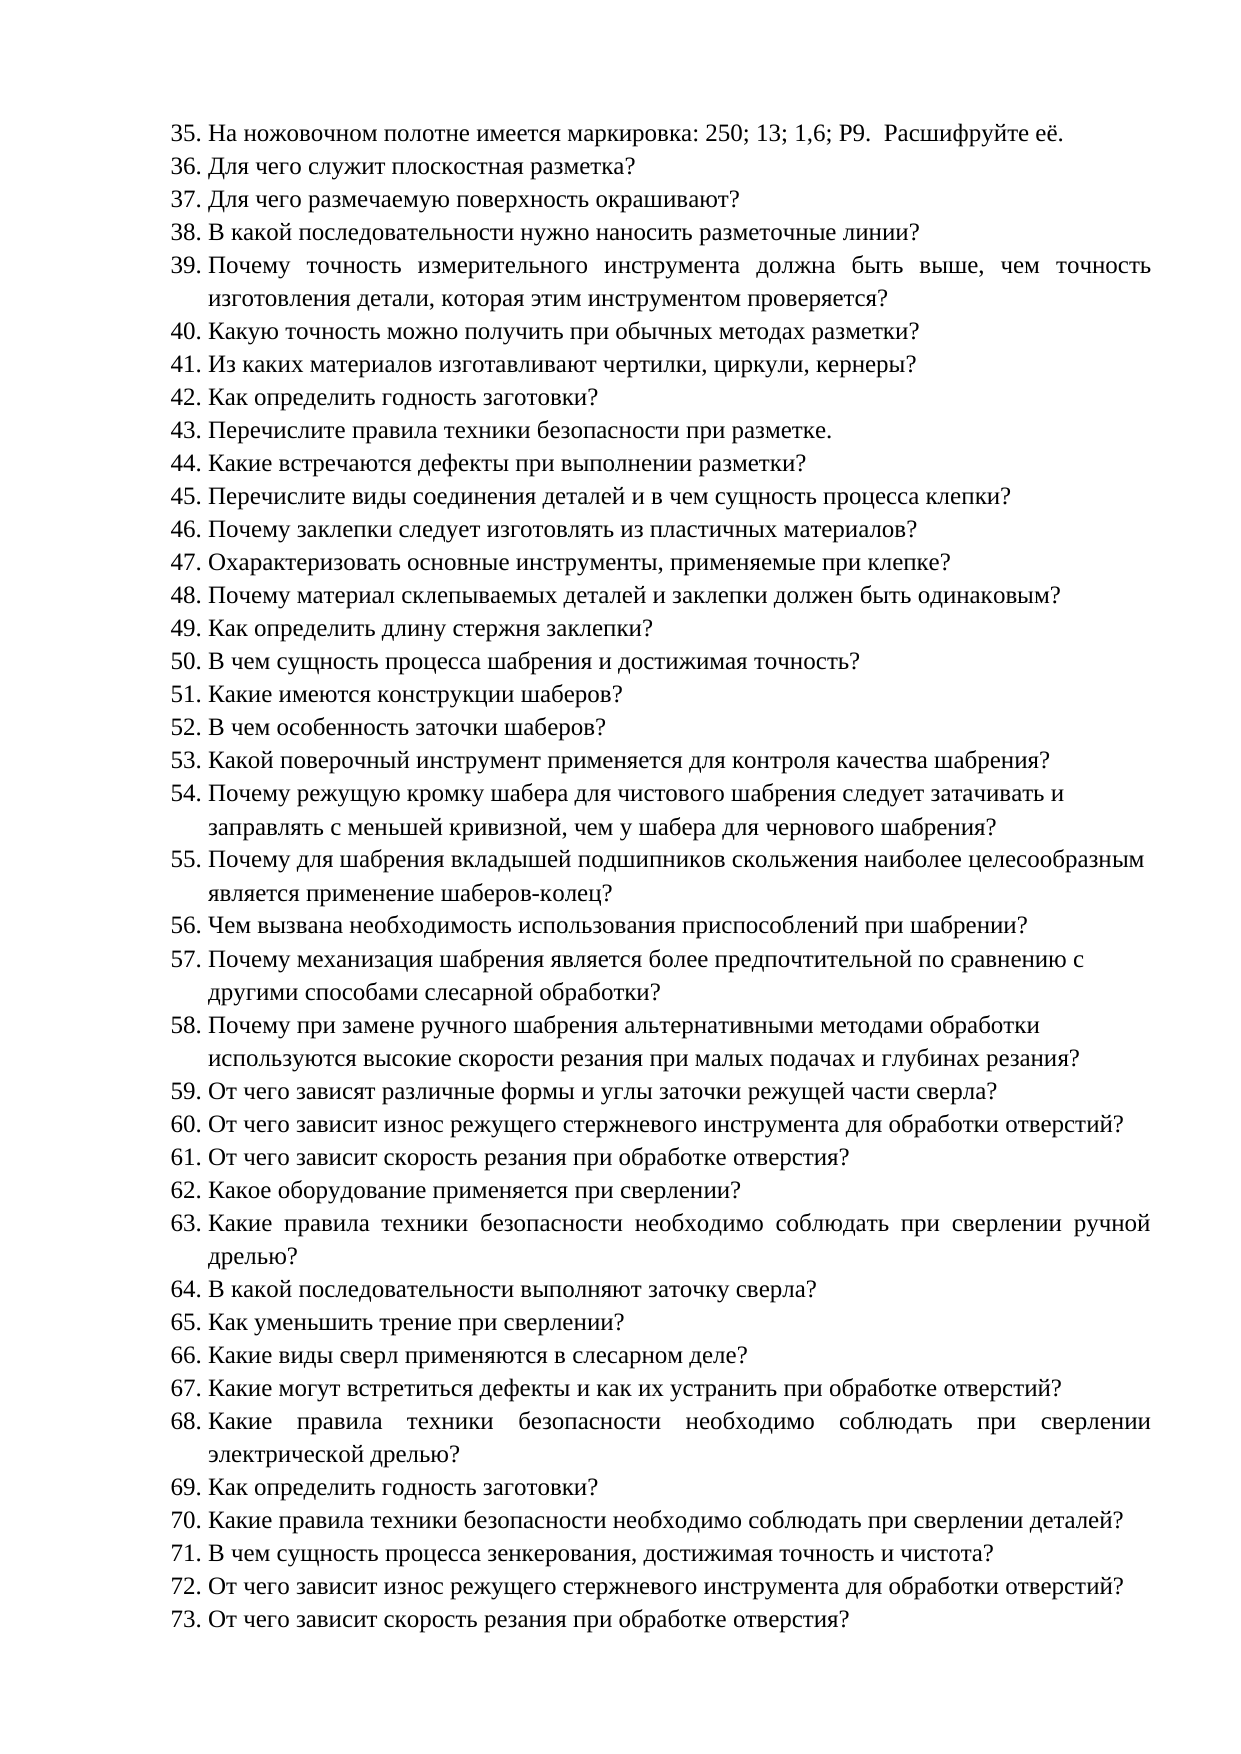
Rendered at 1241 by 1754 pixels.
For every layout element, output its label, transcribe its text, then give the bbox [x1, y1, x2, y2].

list Какие имеются конструкции шаберов? [170, 679, 1152, 708]
list Для чего служит плоскостная разметка? [170, 151, 1152, 180]
list Почему заклепки следует изготовлять из пластичных материалов? [170, 514, 1152, 543]
list В чем сущность процесса шабрения и достижимая точность? [170, 646, 1152, 675]
list От чего зависят различные формы и углы заточки режущей части сверла? [170, 1076, 1152, 1104]
list Почему для шабрения вкладышей подшипников скольжения наиболее целесообразным является применение шаберов-колец? [170, 844, 1152, 906]
list Какие правила техники безопасности необходимо соблюдать при сверлении электрической дрелью? [170, 1406, 1152, 1468]
list Почему режущую кромку шабера для чистового шабрения следует затачивать и заправлять с меньшей кривизной, чем у шабера для чернового шабрения? [170, 778, 1152, 840]
list В какой последовательности нужно наносить разметочные линии? [170, 217, 1152, 246]
list Как определить годность заготовки? [170, 1472, 1152, 1501]
list Как определить длину стержня заклепки? [170, 613, 1152, 642]
list От чего зависит износ режущего стержневого инструмента для обработки отверстий? [170, 1109, 1152, 1137]
list Перечислите правила техники безопасности при разметке. [170, 415, 1152, 444]
list Как уменьшить трение при сверлении? [170, 1307, 1152, 1336]
list Какую точность можно получить при обычных методах разметки? [170, 316, 1152, 345]
list Какой поверочный инструмент применяется для контроля качества шабрения? [170, 746, 1152, 774]
list На ножовочном полотне имеется маркировка: 250; 13; 1,6; Р9. Расшифруйте её. [170, 118, 1167, 147]
list Какие могут встретиться дефекты и как их устранить при обработке отверстий? [170, 1373, 1152, 1402]
list Какие правила техники безопасности необходимо соблюдать при сверлении деталей? [170, 1505, 1152, 1534]
list От чего зависит скорость резания при обработке отверстия? [170, 1142, 1152, 1171]
list Почему материал склепываемых деталей и заклепки должен быть одинаковым? [170, 580, 1152, 609]
list Чем вызвана необходимость использования приспособлений при шабрении? [170, 911, 1152, 939]
list Почему точность измерительного инструмента должна быть выше, чем точность изготовления детали, которая этим инструментом проверяется? [170, 250, 1152, 312]
list Почему механизация шабрения является более предпочтительной по сравнению с другими способами слесарной обработки? [170, 944, 1152, 1005]
list Почему при замене ручного шабрения альтернативными методами обработки используются высокие скорости резания при малых подачах и глубинах резания? [170, 1010, 1152, 1071]
list В какой последовательности выполняют заточку сверла? [170, 1274, 1152, 1303]
list От чего зависит износ режущего стержневого инструмента для обработки отверстий? [170, 1571, 1152, 1600]
list Какие встречаются дефекты при выполнении разметки? [170, 448, 1152, 477]
list Из каких материалов изготавливают чертилки, циркули, кернеры? [170, 349, 1152, 378]
list В чем особенность заточки шаберов? [170, 712, 1152, 741]
list Какие правила техники безопасности необходимо соблюдать при сверлении ручной дрелью? [170, 1208, 1152, 1269]
list Как определить годность заготовки? [170, 382, 1152, 411]
list Охарактеризовать основные инструменты, применяемые при клепке? [170, 547, 1152, 576]
list Какое оборудование применяется при сверлении? [170, 1175, 1152, 1203]
list Перечислите виды соединения деталей и в чем сущность процесса клепки? [170, 481, 1152, 510]
list От чего зависит скорость резания при обработке отверстия? [170, 1604, 1152, 1633]
list В чем сущность процесса зенкерования, достижимая точность и чистота? [170, 1538, 1152, 1567]
list Какие виды сверл применяются в слесарном деле? [170, 1340, 1152, 1369]
list Для чего размечаемую поверхность окрашивают? [170, 184, 1152, 213]
